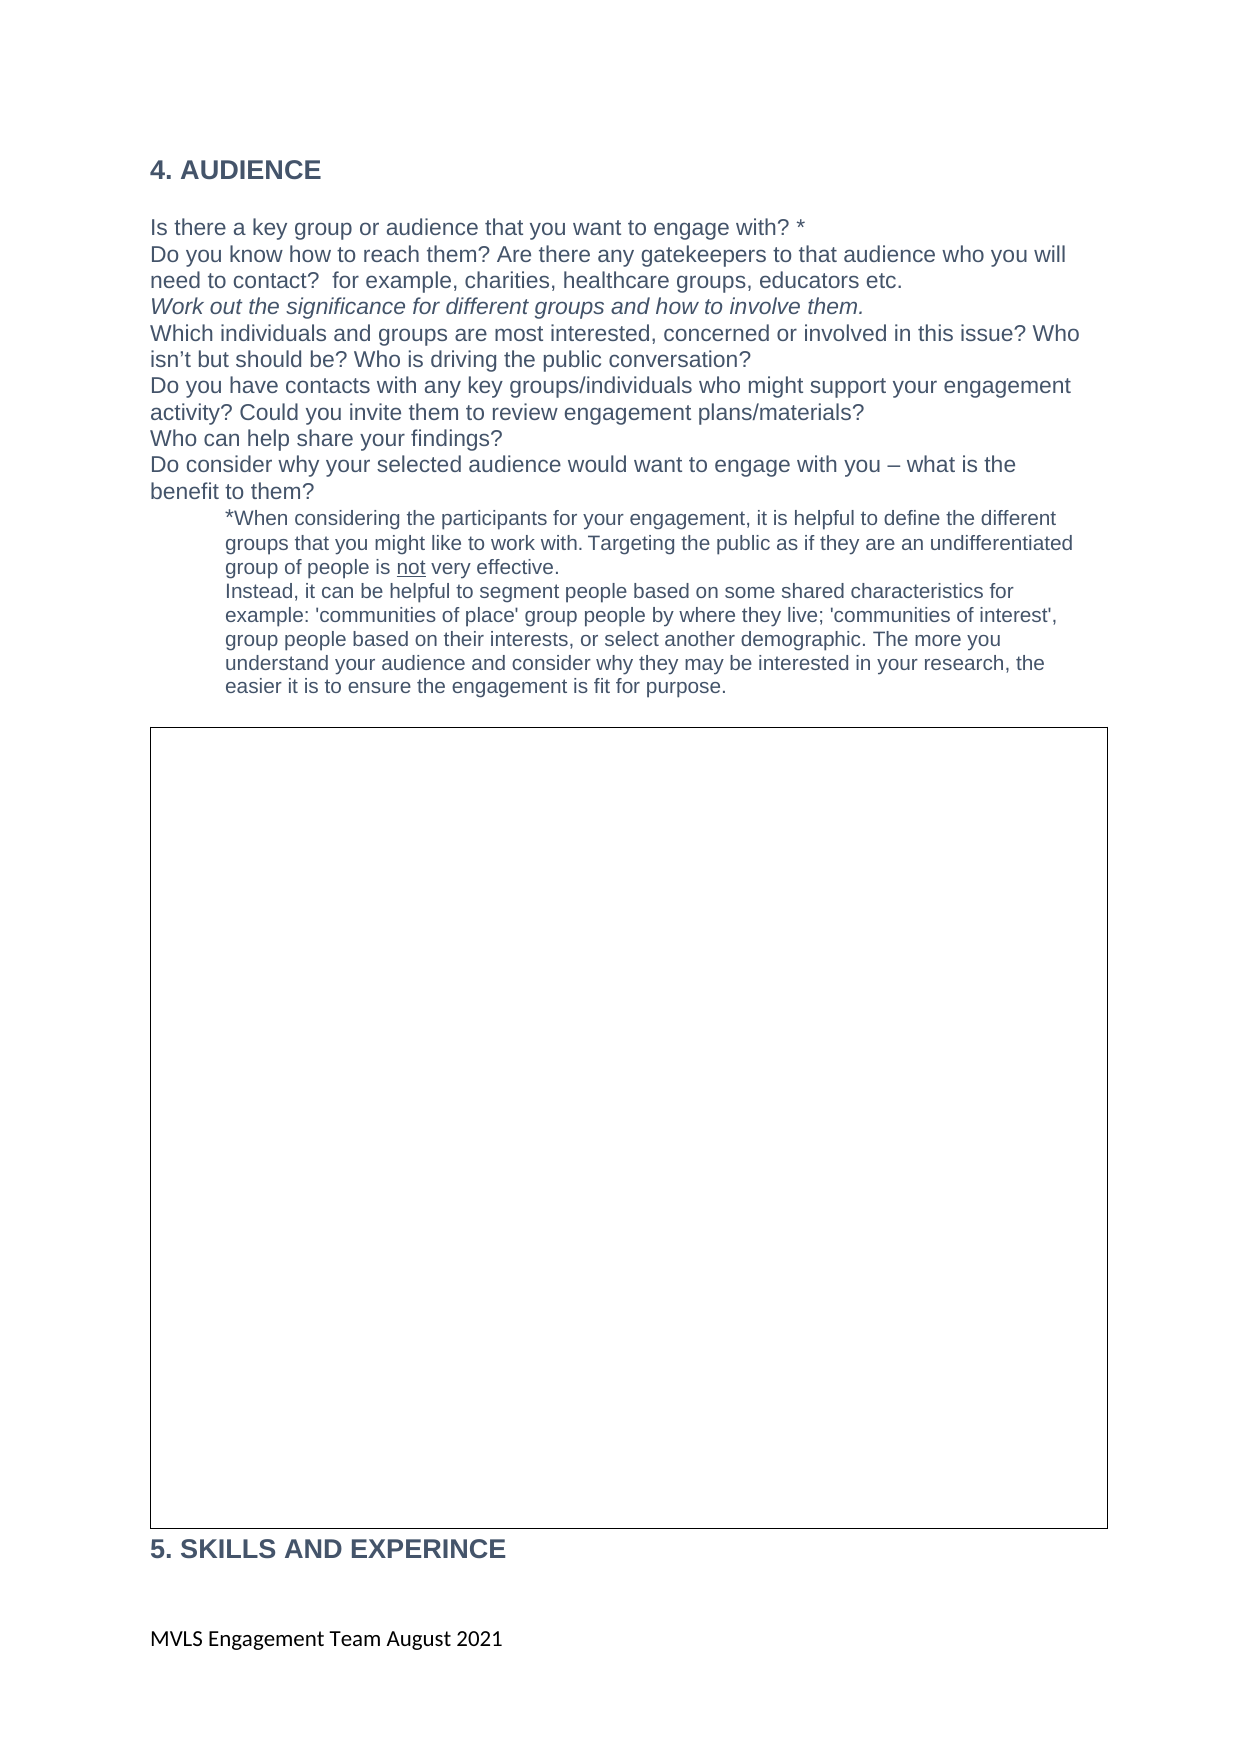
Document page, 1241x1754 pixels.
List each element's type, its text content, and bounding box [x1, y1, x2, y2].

text Do consider why your selected audience would want to engage with you – what is the benefit to them? [150, 451, 1090, 504]
text *When considering the participants for your engagement, it is helpful to define the different groups that you might like to work with. Targeting the public as if they are an undifferentiated group of people is not very effective. [225, 504, 1090, 578]
table_header [151, 728, 1107, 1528]
text Who can help share your findings? [150, 425, 1090, 451]
subtitle 5. SKILLS AND EXPERINCE [150, 1533, 1090, 1565]
text Work out the significance for different groups and how to involve them. [150, 293, 1090, 320]
text Do you have contacts with any key groups/individuals who might support your engagement activity? Could you invite them to review engagement plans/materials? [150, 372, 1090, 425]
text Is there a key group or audience that you want to engage with? * [150, 214, 1090, 241]
text Which individuals and groups are most interested, concerned or involved in this issue? Who isn’t but should be? Who is driving the public conversation? [150, 320, 1090, 372]
text Instead, it can be helpful to segment people based on some shared characteristics for example: 'communities of place' group people by where they live; 'communities of interest', group people based on their interests, or select another demographic. The more you understand your audience and consider why they may be interested in your research, the easier it is to ensure the engagement is fit for purpose. [225, 578, 1090, 698]
text Do you know how to reach them? Are there any gatekeepers to that audience who you will need to contact? for example, charities, healthcare groups, educators etc. [150, 241, 1090, 293]
subtitle 4. AUDIENCE [150, 154, 1090, 185]
